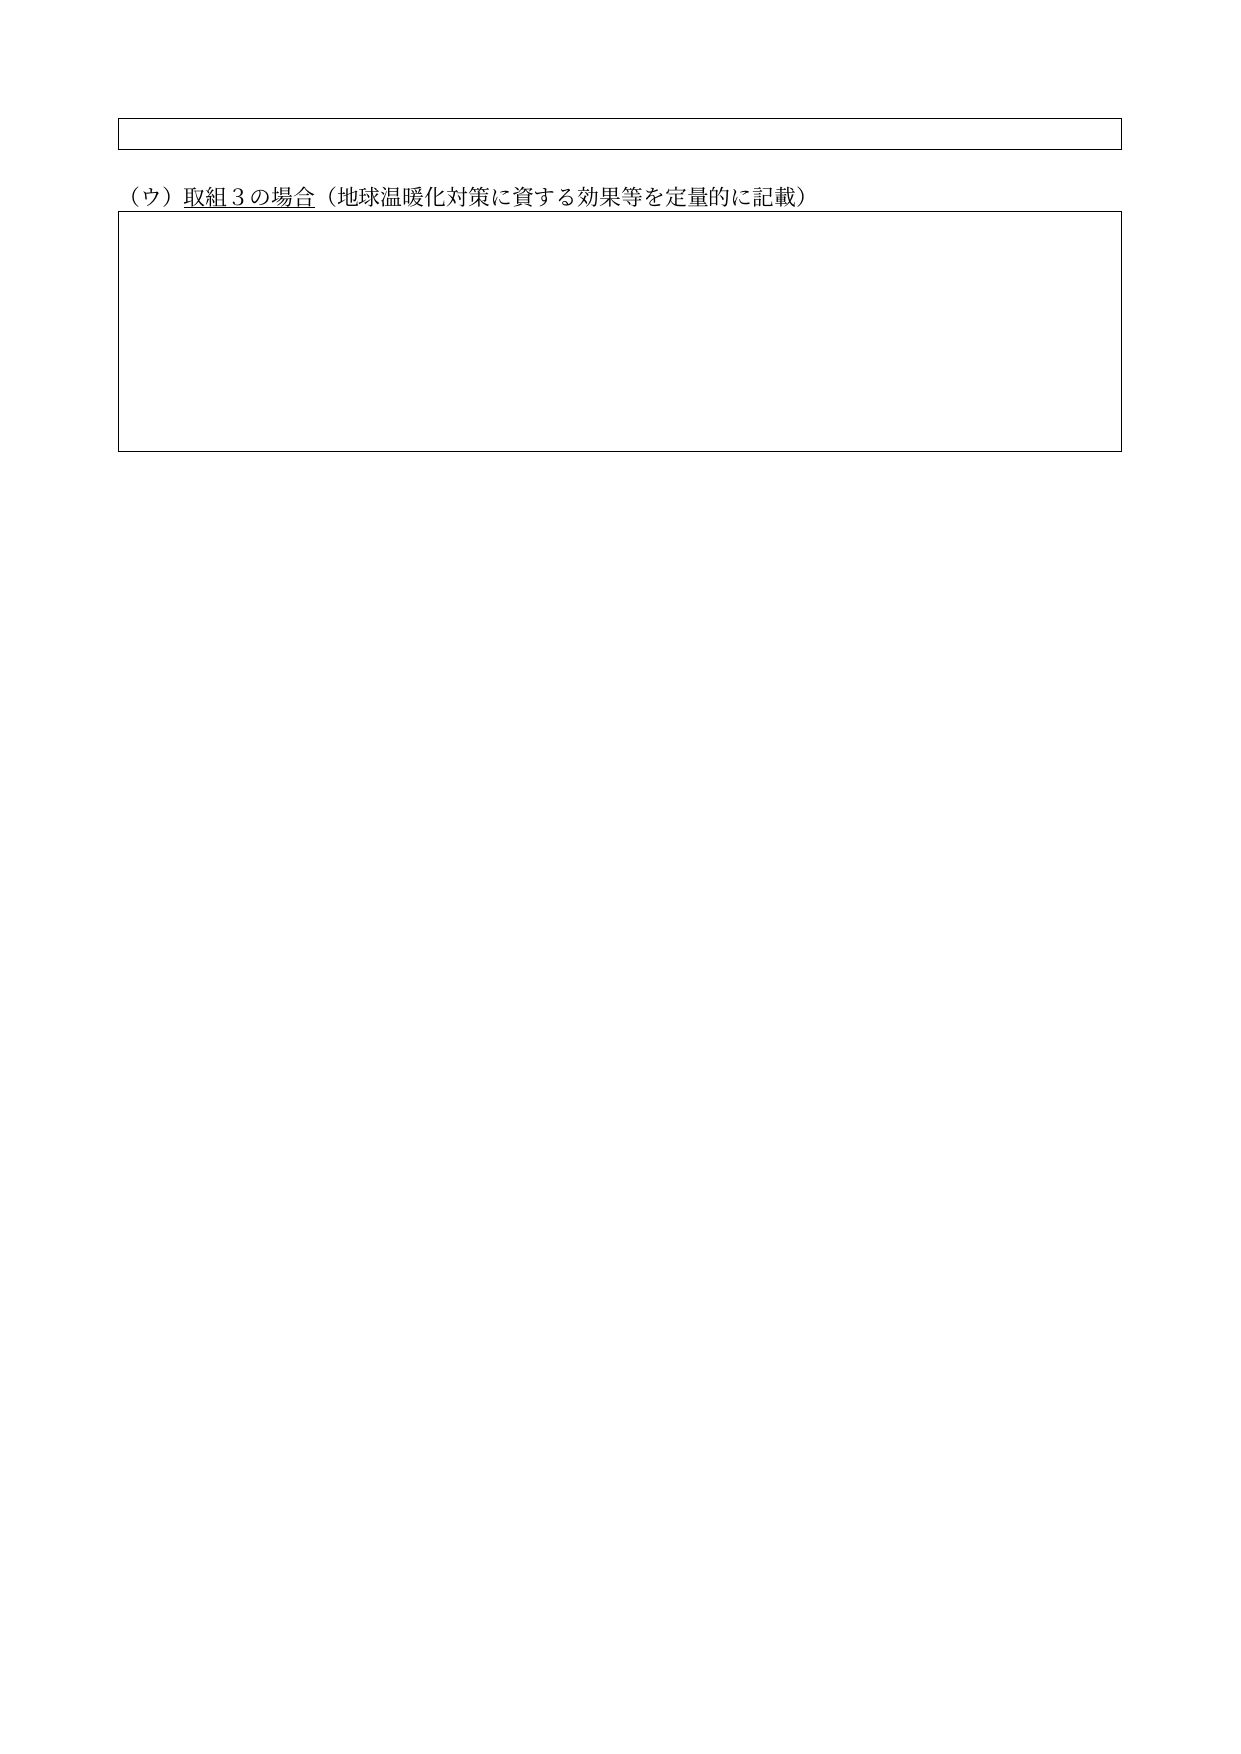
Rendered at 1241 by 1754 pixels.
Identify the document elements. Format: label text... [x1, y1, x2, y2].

table_header [119, 119, 1121, 149]
text （ウ）取組３の場合（地球温暖化対策に資する効果等を定量的に記載） [118, 180, 1122, 211]
table_header [119, 212, 1121, 451]
